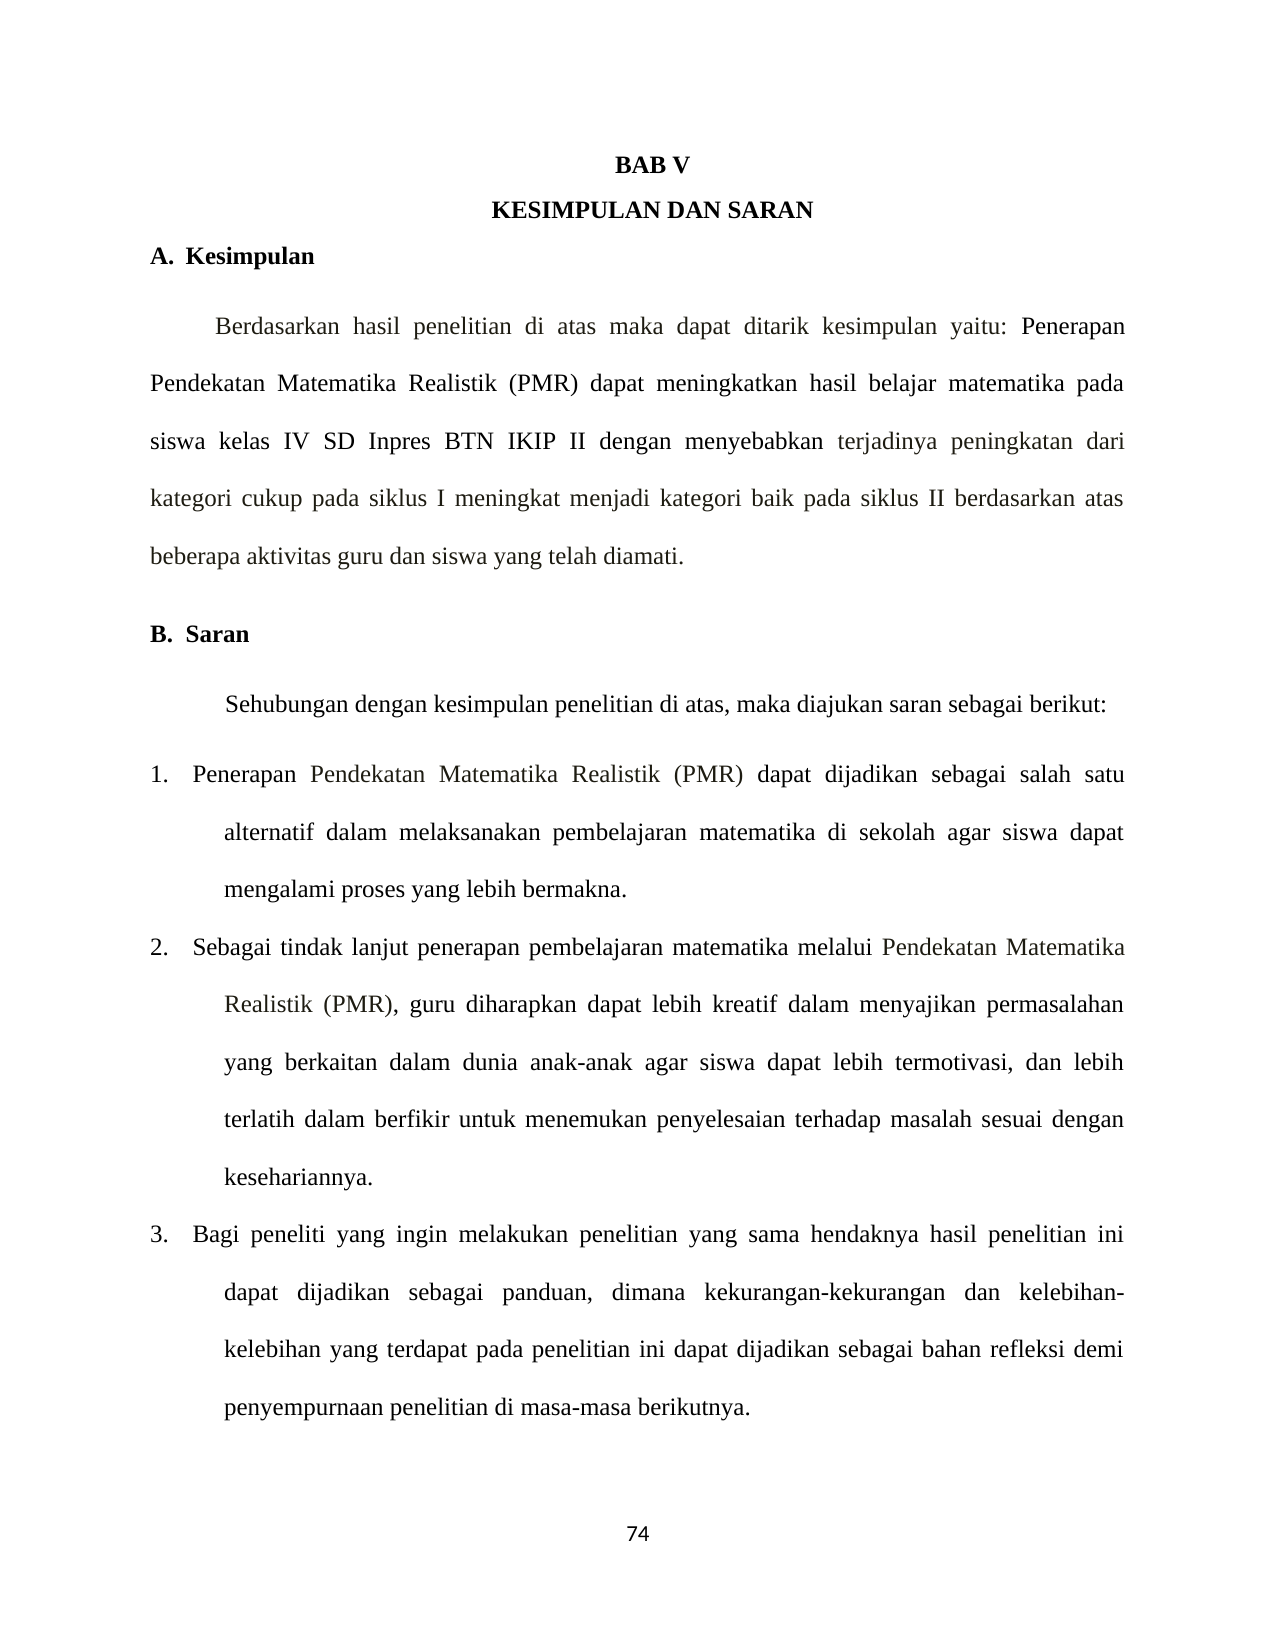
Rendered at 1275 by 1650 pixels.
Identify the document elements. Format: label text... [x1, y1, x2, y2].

list Sebagai tindak lanjut penerapan pembelajaran matematika melalui Pendekatan Matematika Realistik (PMR), guru diharapkan dapat lebih kreatif dalam menyajikan permasalahan yang berkaitan dalam dunia anak-anak agar siswa dapat lebih termotivasi, dan lebih terlatih dalam berfikir untuk menemukan penyelesaian terhadap masalah sesuai dengan kesehariannya. [150, 932, 1125, 1191]
text BAB V [179, 150, 1126, 179]
text KESIMPULAN DAN SARAN [179, 196, 1126, 224]
list Berdasarkan hasil penelitian di atas maka dapat ditarik kesimpulan yaitu: Penerapan Pendekatan Matematika Realistik (PMR) dapat meningkatkan hasil belajar matematika pada siswa kelas IV SD Inpres BTN IKIP II dengan menyebabkan terjadinya peningkatan dari kategori cukup pada siklus I meningkat menjadi kategori baik pada siklus II berdasarkan atas beberapa aktivitas guru dan siswa yang telah diamati. [150, 311, 1125, 570]
text Sehubungan dengan kesimpulan penelitian di atas, maka diajukan saran sebagai berikut: [150, 689, 1126, 718]
list Bagi peneliti yang ingin melakukan penelitian yang sama hendaknya hasil penelitian ini dapat dijadikan sebagai panduan, dimana kekurangan-kekurangan dan kelebihan-kelebihan yang terdapat pada penelitian ini dapat dijadikan sebagai bahan refleksi demi penyempurnaan penelitian di masa-masa berikutnya. [150, 1219, 1125, 1421]
list Saran [150, 619, 1126, 648]
list Penerapan Pendekatan Matematika Realistik (PMR) dapat dijadikan sebagai salah satu alternatif dalam melaksanakan pembelajaran matematika di sekolah agar siswa dapat mengalami proses yang lebih bermakna. [150, 759, 1125, 903]
list Kesimpulan [150, 241, 1126, 270]
